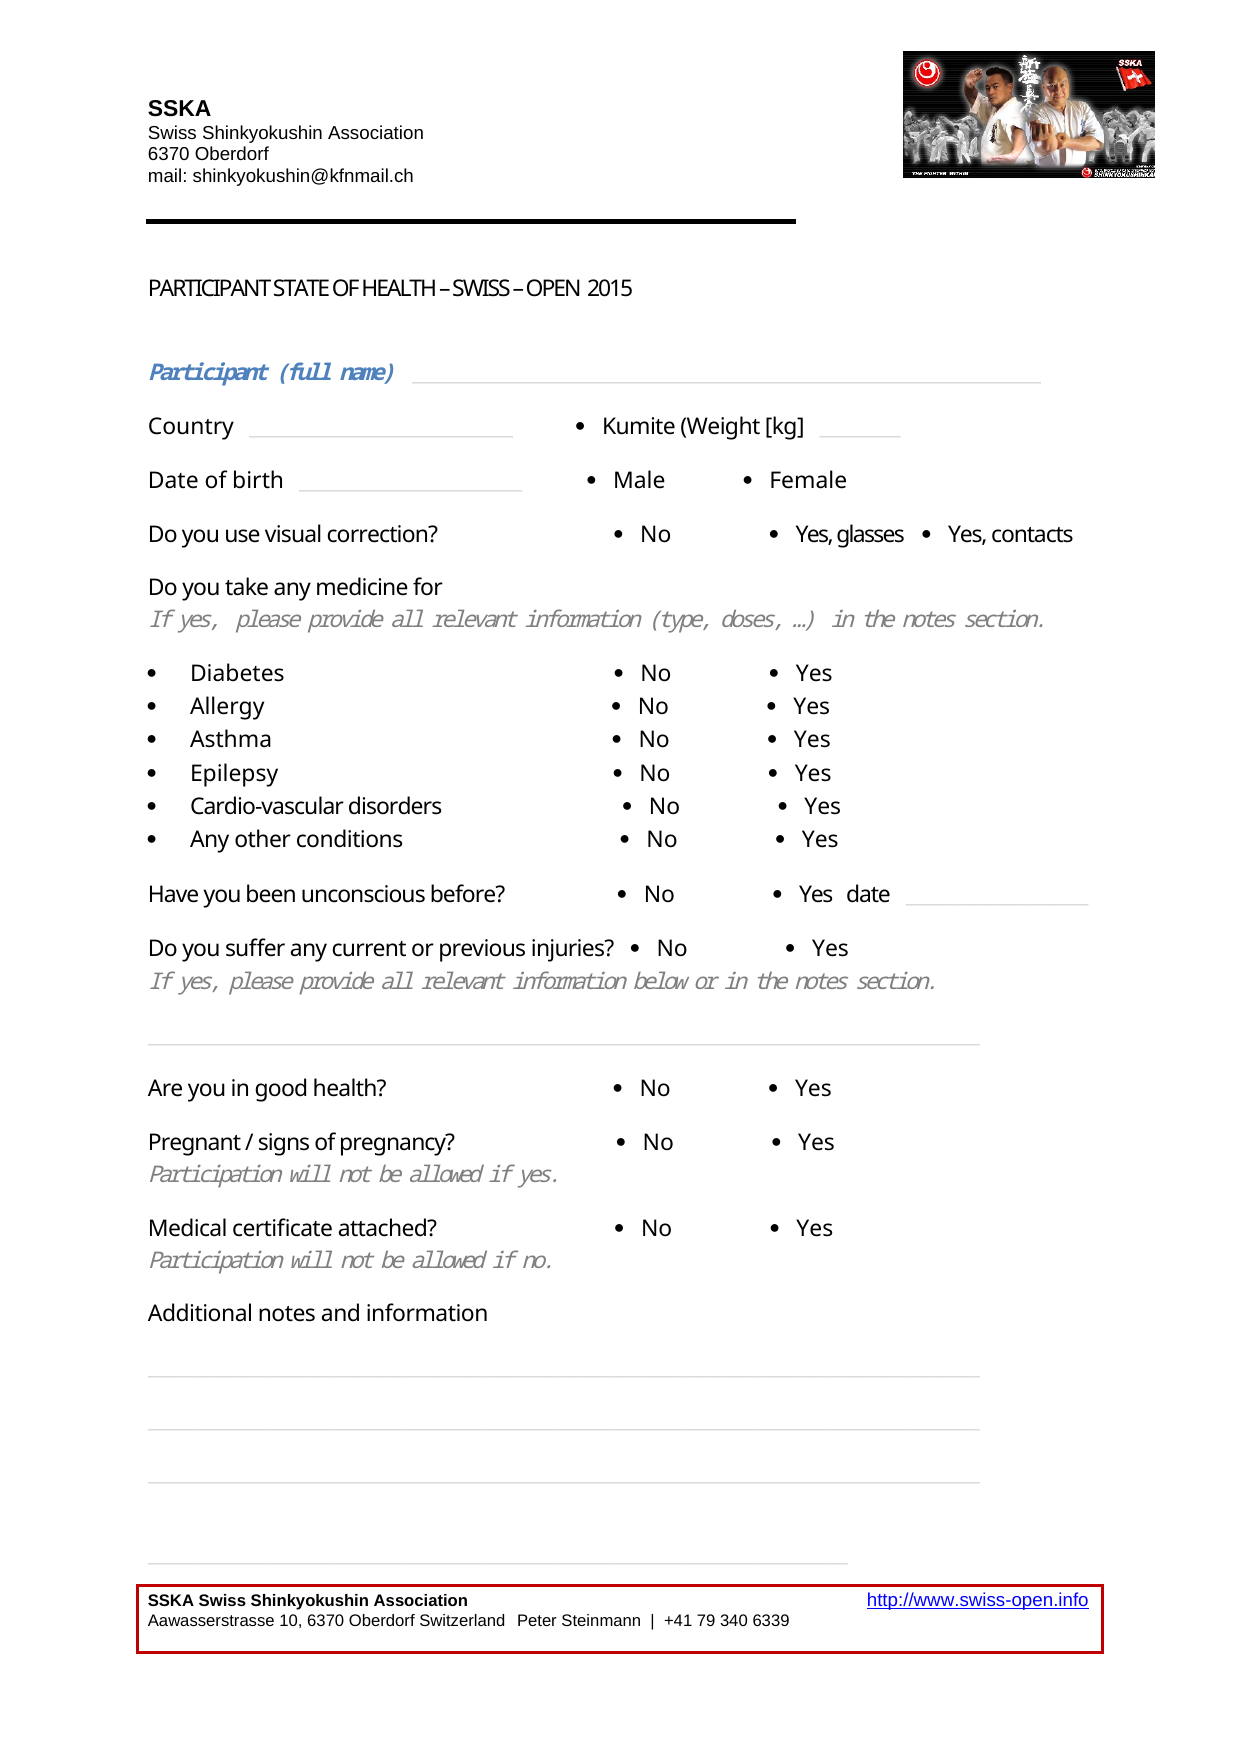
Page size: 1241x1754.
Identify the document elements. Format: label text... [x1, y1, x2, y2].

text Medical certificate attached? No Yes [148, 1214, 1093, 1242]
text Participation will not be allowed if yes. [148, 1160, 1093, 1188]
text __________________________________________________________________________________ [148, 1405, 1093, 1433]
text __________________________________________________________________________________ [148, 1458, 1093, 1514]
text Diabetes No Yes [148, 658, 1093, 687]
text __________________________________________________________________________________ [148, 1019, 1093, 1048]
text Do you suffer any current or previous injuries? No Yes [148, 934, 1093, 962]
text Country __________________________ Kumite (Weight [kg] ________ [148, 412, 1093, 440]
text Cardio-vascular disorders No Yes [148, 792, 1093, 820]
text Have you been unconscious before? No Yes date __________________ [148, 880, 1093, 908]
text _____________________________________________________________________ [148, 1539, 1093, 1567]
text Do you use visual correction? No Yes, glasses Yes, contacts [148, 520, 1093, 548]
text PARTICIPANT STATE OF HEALTH – SWISS – OPEN 2015 [148, 274, 1093, 302]
text Are you in good health? No Yes [148, 1073, 1093, 1102]
text Any other conditions No Yes [148, 825, 1093, 853]
text Date of birth ______________________ Male Female [148, 466, 1093, 494]
picture [901, 51, 1155, 177]
text If yes, please provide all relevant information below or in the notes section. [148, 967, 1093, 995]
text Participant (full name) ______________________________________________________________ [148, 358, 1093, 386]
text Epilepsy No Yes [148, 758, 1093, 787]
text Additional notes and information [148, 1299, 1093, 1327]
text If yes, please provide all relevant information (type, doses, …) in the notes section. [148, 606, 1093, 633]
text Pregnant / signs of pregnancy? No Yes [148, 1128, 1093, 1156]
text Allergy No Yes [148, 692, 1093, 720]
text Participation will not be allowed if no. [148, 1246, 1093, 1274]
text __________________________________________________________________________________ [148, 1352, 1093, 1380]
text Asthma No Yes [148, 725, 1093, 753]
text Do you take any medicine for [148, 573, 1093, 601]
